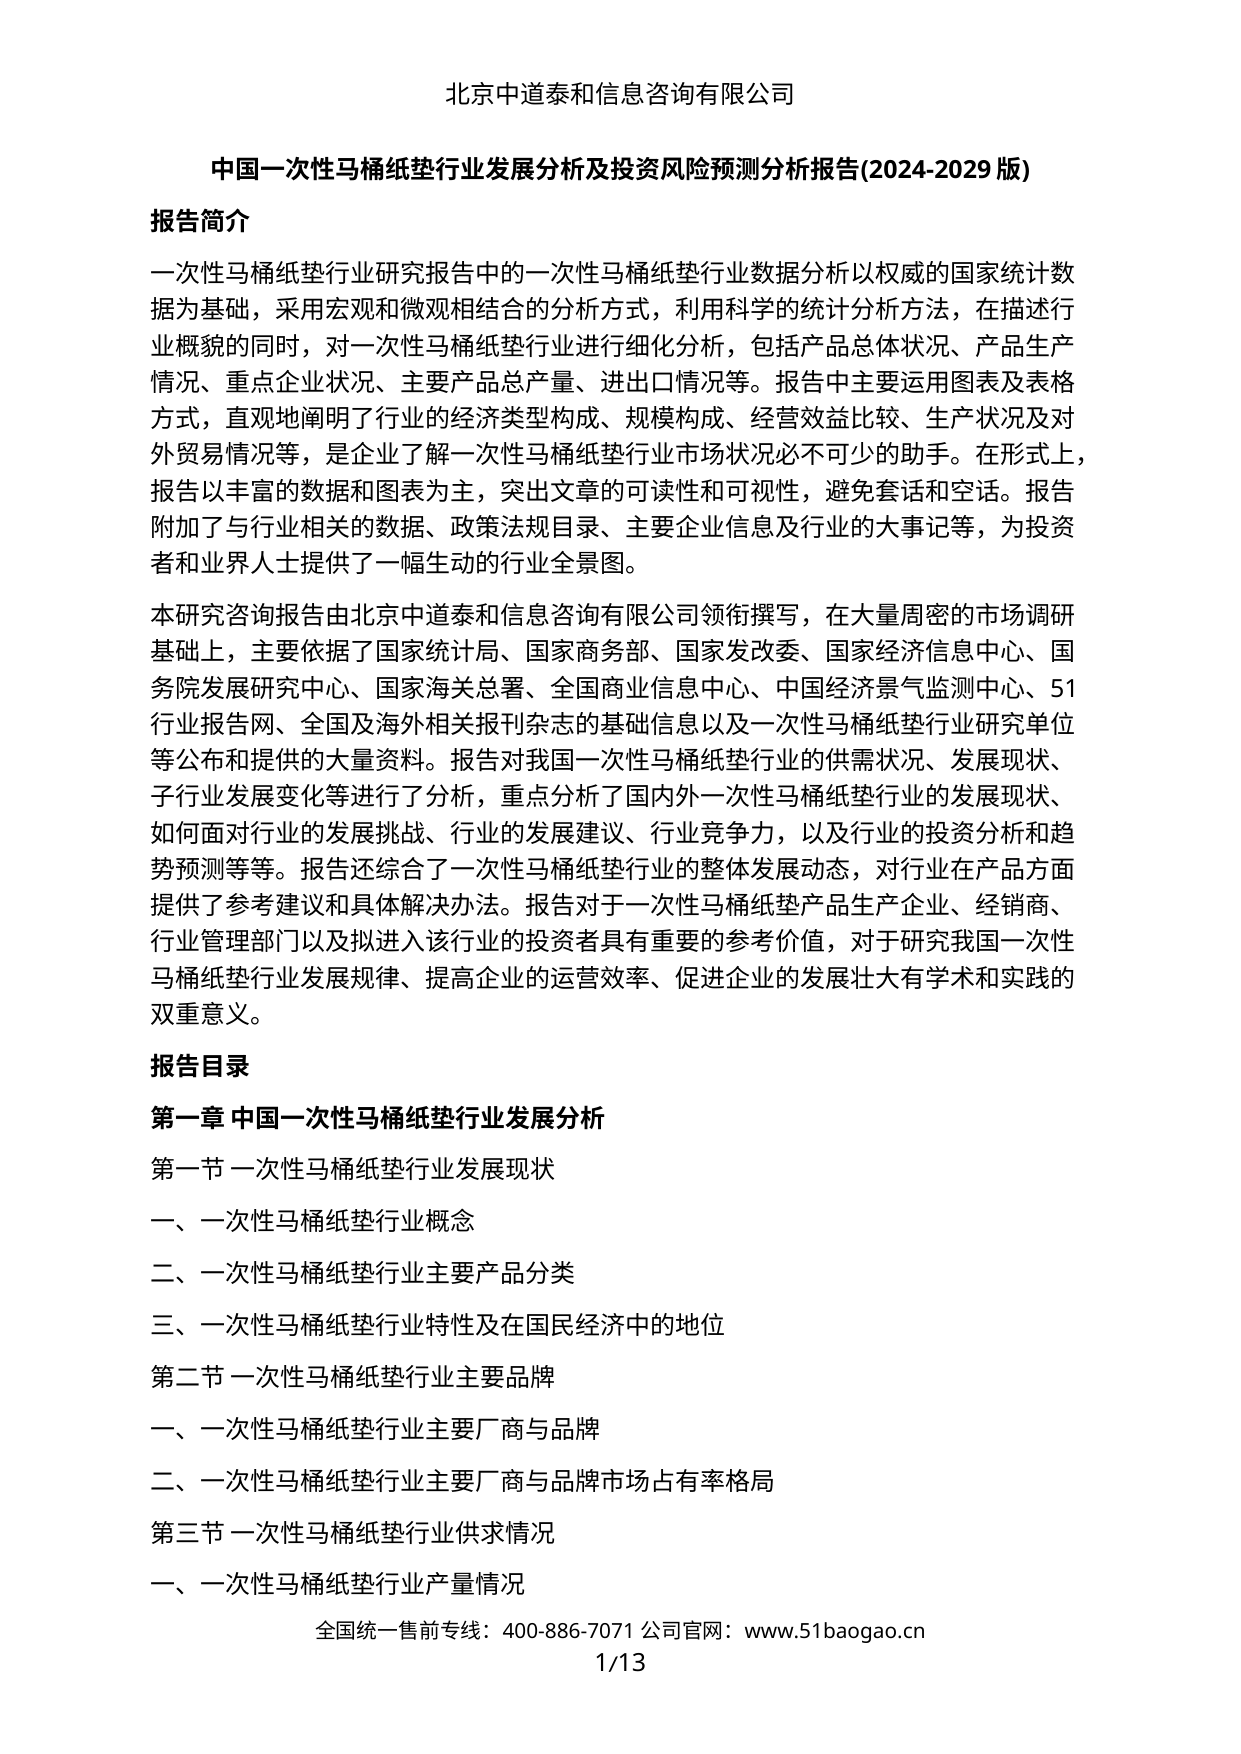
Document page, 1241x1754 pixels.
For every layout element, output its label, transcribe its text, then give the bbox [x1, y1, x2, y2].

text 报告目录 [150, 1046, 1090, 1082]
text 第二节 一次性马桶纸垫行业主要品牌 [150, 1357, 1090, 1394]
text 第一章 中国一次性马桶纸垫行业发展分析 [150, 1098, 1090, 1134]
text 二、一次性马桶纸垫行业主要产品分类 [150, 1254, 1090, 1290]
text 本研究咨询报告由北京中道泰和信息咨询有限公司领衔撰写，在大量周密的市场调研基础上，主要依据了国家统计局、国家商务部、国家发改委、国家经济信息中心、国务院发展研究中心、国家海关总署、全国商业信息中心、中国经济景气监测中心、51行业报告网、全国及海外相关报刊杂志的基础信息以及一次性马桶纸垫行业研究单位等公布和提供的大量资料。报告对我国一次性马桶纸垫行业的供需状况、发展现状、子行业发展变化等进行了分析，重点分析了国内外一次性马桶纸垫行业的发展现状、如何面对行业的发展挑战、行业的发展建议、行业竞争力，以及行业的投资分析和趋势预测等等。报告还综合了一次性马桶纸垫行业的整体发展动态，对行业在产品方面提供了参考建议和具体解决办法。报告对于一次性马桶纸垫产品生产企业、经销商、行业管理部门以及拟进入该行业的投资者具有重要的参考价值，对于研究我国一次性马桶纸垫行业发展规律、提高企业的运营效率、促进企业的发展壮大有学术和实践的双重意义。 [150, 596, 1090, 1031]
text 二、一次性马桶纸垫行业主要厂商与品牌市场占有率格局 [150, 1461, 1090, 1497]
text 第三节 一次性马桶纸垫行业供求情况 [150, 1513, 1090, 1549]
text 一、一次性马桶纸垫行业产量情况 [150, 1565, 1090, 1601]
text 报告简介 [150, 202, 1090, 238]
text 中国一次性马桶纸垫行业发展分析及投资风险预测分析报告(2024-2029版) [150, 150, 1090, 186]
text 第一节 一次性马桶纸垫行业发展现状 [150, 1150, 1090, 1186]
text 一、一次性马桶纸垫行业主要厂商与品牌 [150, 1409, 1090, 1446]
text 一次性马桶纸垫行业研究报告中的一次性马桶纸垫行业数据分析以权威的国家统计数据为基础，采用宏观和微观相结合的分析方式，利用科学的统计分析方法，在描述行业概貌的同时，对一次性马桶纸垫行业进行细化分析，包括产品总体状况、产品生产情况、重点企业状况、主要产品总产量、进出口情况等。报告中主要运用图表及表格方式，直观地阐明了行业的经济类型构成、规模构成、经营效益比较、生产状况及对外贸易情况等，是企业了解一次性马桶纸垫行业市场状况必不可少的助手。在形式上，报告以丰富的数据和图表为主，突出文章的可读性和可视性，避免套话和空话。报告附加了与行业相关的数据、政策法规目录、主要企业信息及行业的大事记等，为投资者和业界人士提供了一幅生动的行业全景图。 [150, 254, 1090, 580]
text 一、一次性马桶纸垫行业概念 [150, 1202, 1090, 1238]
text 三、一次性马桶纸垫行业特性及在国民经济中的地位 [150, 1306, 1090, 1342]
